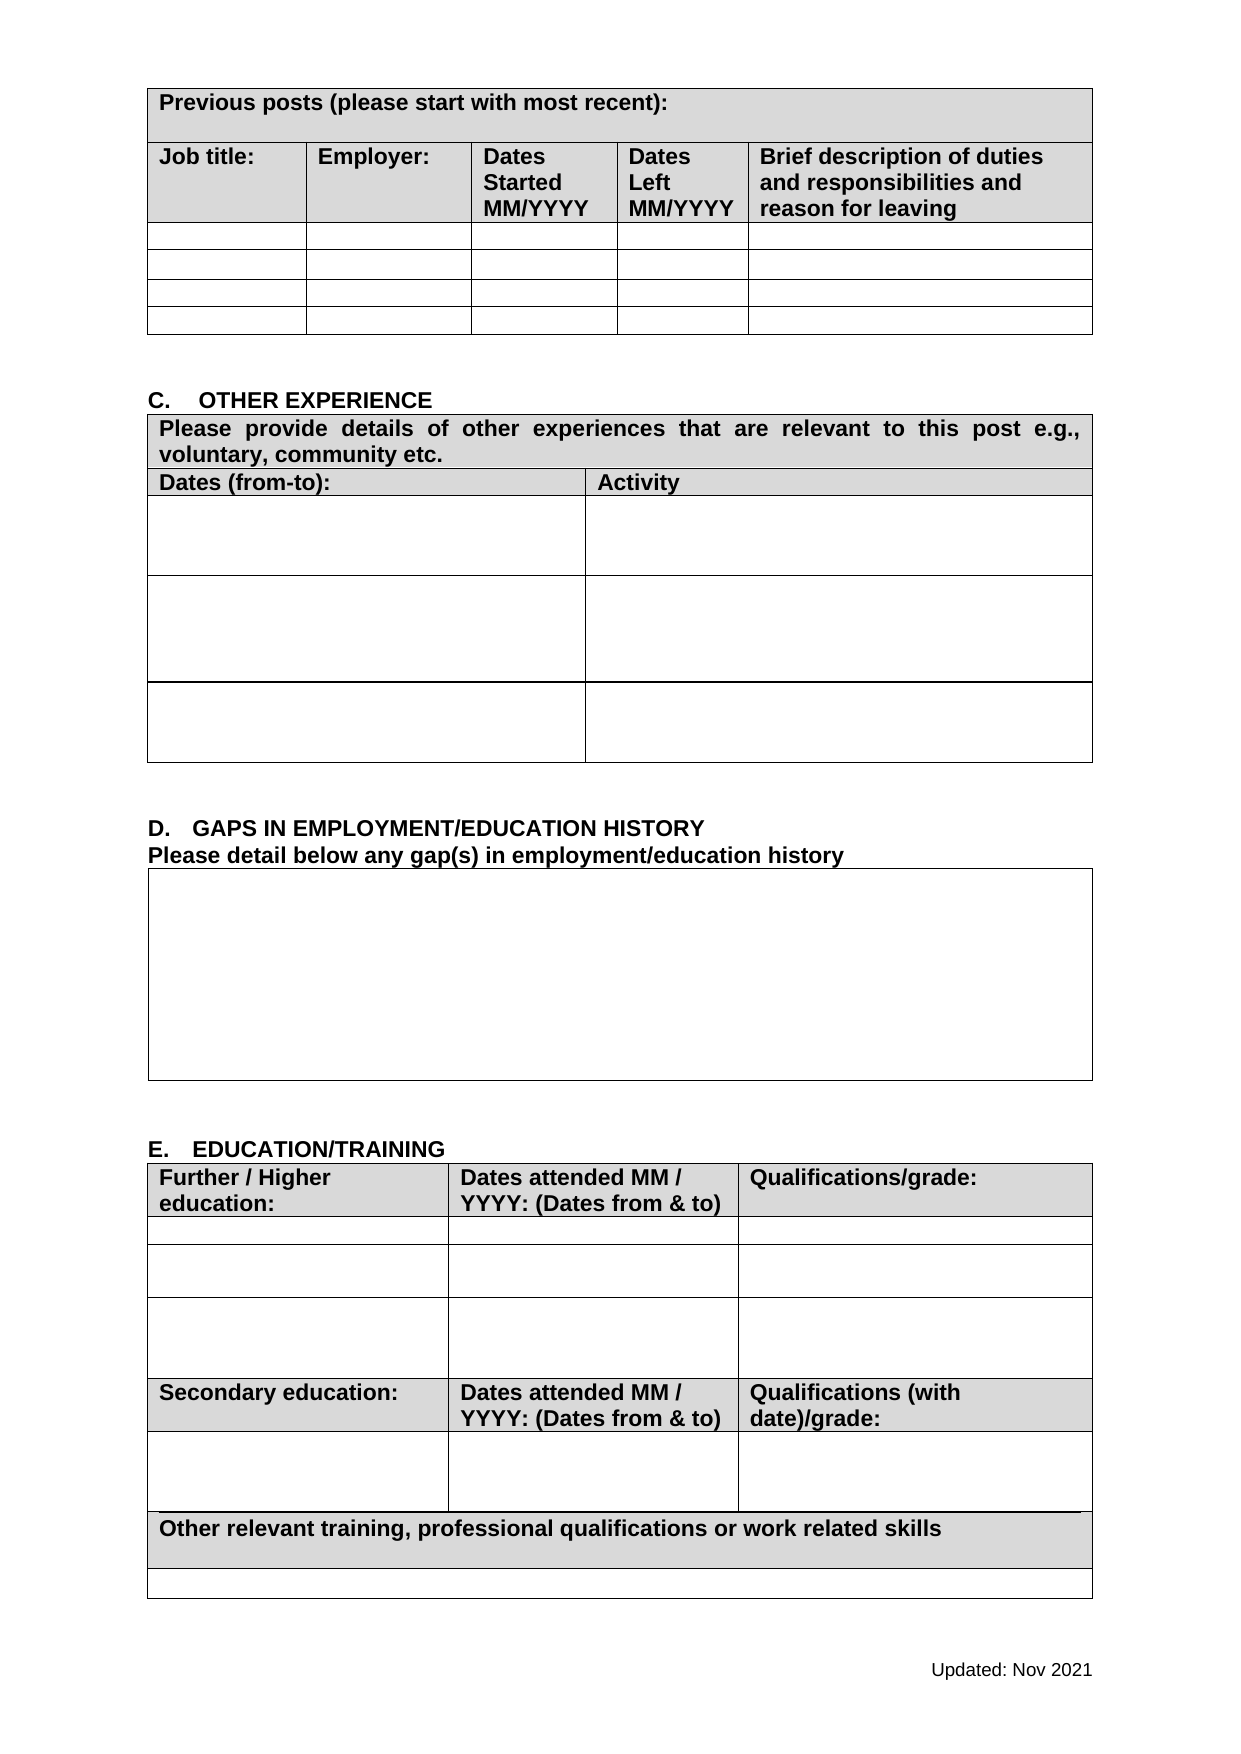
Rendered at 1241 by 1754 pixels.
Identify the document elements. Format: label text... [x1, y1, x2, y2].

table_cell [739, 1245, 1092, 1297]
table_cell [148, 280, 306, 306]
table_header Qualifications/grade: [739, 1164, 1092, 1216]
table_header [149, 869, 1092, 1080]
table_cell [148, 683, 585, 762]
table_cell [472, 280, 617, 306]
table_cell [618, 280, 748, 306]
table_cell [148, 576, 585, 681]
table_cell [618, 307, 748, 334]
table_cell Activity [586, 469, 1092, 495]
table_cell [739, 1217, 1092, 1243]
table_cell [618, 250, 748, 279]
table_cell Dates Started MM/YYYY [472, 143, 617, 222]
list GAPS IN EMPLOYMENT/EDUCATION HISTORY [148, 815, 1092, 842]
table_cell [749, 307, 1092, 334]
table_cell [148, 496, 585, 575]
table_cell [472, 223, 617, 249]
table_cell [148, 1432, 448, 1511]
table_cell [586, 496, 1092, 575]
table_cell Dates attended MM / YYYY: (Dates from & to) [449, 1379, 738, 1431]
table_cell [148, 307, 306, 334]
table_cell [148, 1217, 448, 1243]
table_cell Qualifications (with date)/grade: [739, 1379, 1092, 1431]
table_cell Job title: [148, 143, 306, 222]
table_cell [148, 223, 306, 249]
table_cell [749, 250, 1092, 279]
table_header Please provide details of other experiences that are relevant to this post e.g., voluntary, community etc. [148, 415, 1092, 467]
text Please detail below any gap(s) in employment/education history [148, 842, 1092, 868]
table_cell [307, 307, 471, 334]
table_cell Dates (from-to): [148, 469, 585, 495]
list OTHER EXPERIENCE [148, 387, 1092, 414]
table_cell [749, 280, 1092, 306]
table_cell Other relevant training, professional qualifications or work related skills [148, 1512, 1092, 1568]
table_cell [148, 1245, 448, 1297]
list EDUCATION/TRAINING [148, 1136, 1092, 1162]
table_header Dates attended MM / YYYY: (Dates from & to) [449, 1164, 738, 1216]
table_cell [307, 223, 471, 249]
table_cell [618, 223, 748, 249]
table_cell [449, 1298, 738, 1377]
table_cell [739, 1298, 1092, 1377]
table_header Further / Higher education: [148, 1164, 448, 1216]
table_cell [307, 280, 471, 306]
table_cell Brief description of duties and responsibilities and reason for leaving [749, 143, 1092, 222]
table_cell [586, 683, 1092, 762]
table_cell [148, 250, 306, 279]
table_cell [148, 1569, 1092, 1598]
table_cell [472, 250, 617, 279]
table_cell [472, 307, 617, 334]
table_cell [449, 1245, 738, 1297]
table_cell [307, 250, 471, 279]
table_cell [586, 576, 1092, 681]
table_cell [749, 223, 1092, 249]
table_cell Dates Left MM/YYYY [618, 143, 748, 222]
table_header Previous posts (please start with most recent): [148, 89, 1092, 142]
table_cell [449, 1432, 738, 1511]
table_cell [148, 1298, 448, 1377]
table_cell Employer: [307, 143, 471, 222]
table_cell Secondary education: [148, 1379, 448, 1431]
table_cell [449, 1217, 738, 1243]
table_cell [739, 1432, 1092, 1511]
